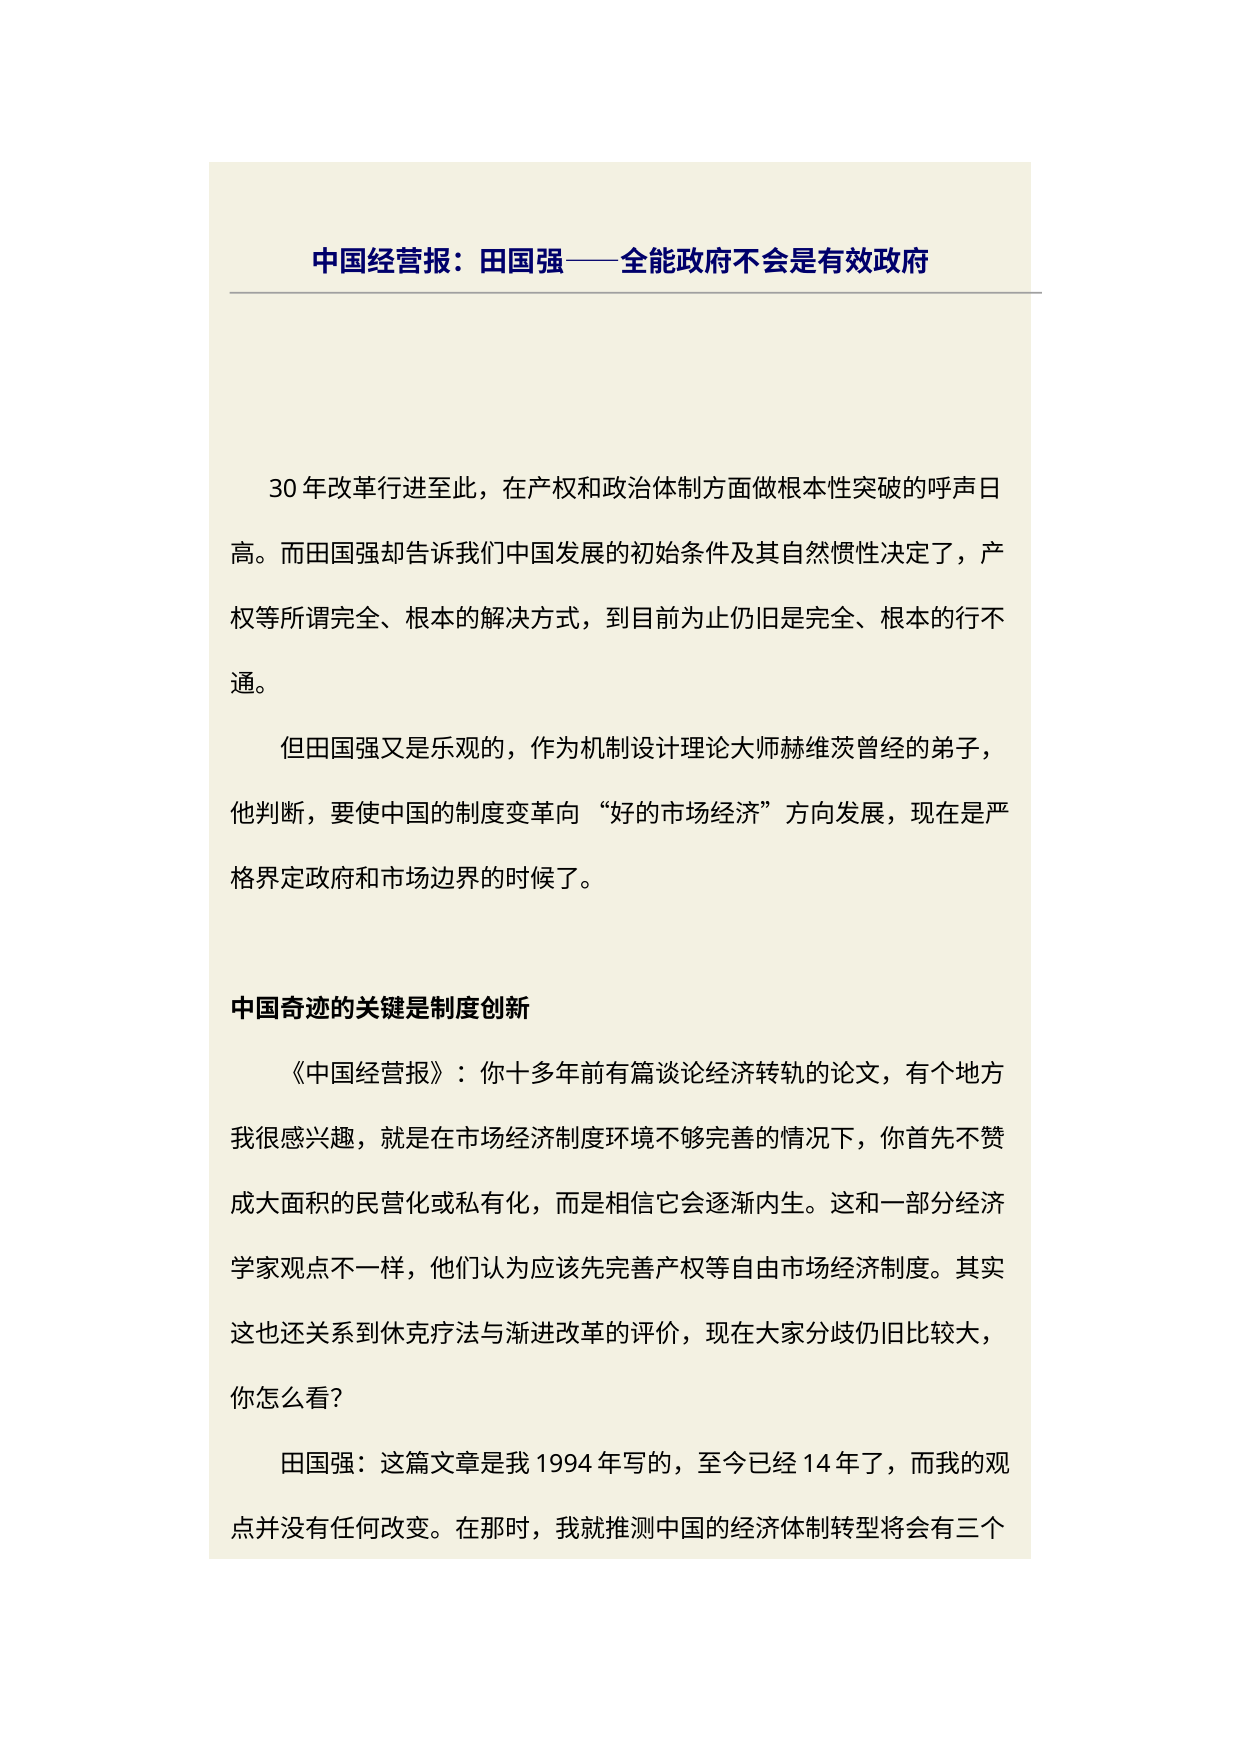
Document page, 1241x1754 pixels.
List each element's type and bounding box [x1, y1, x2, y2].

table_header [209, 162, 1031, 1559]
